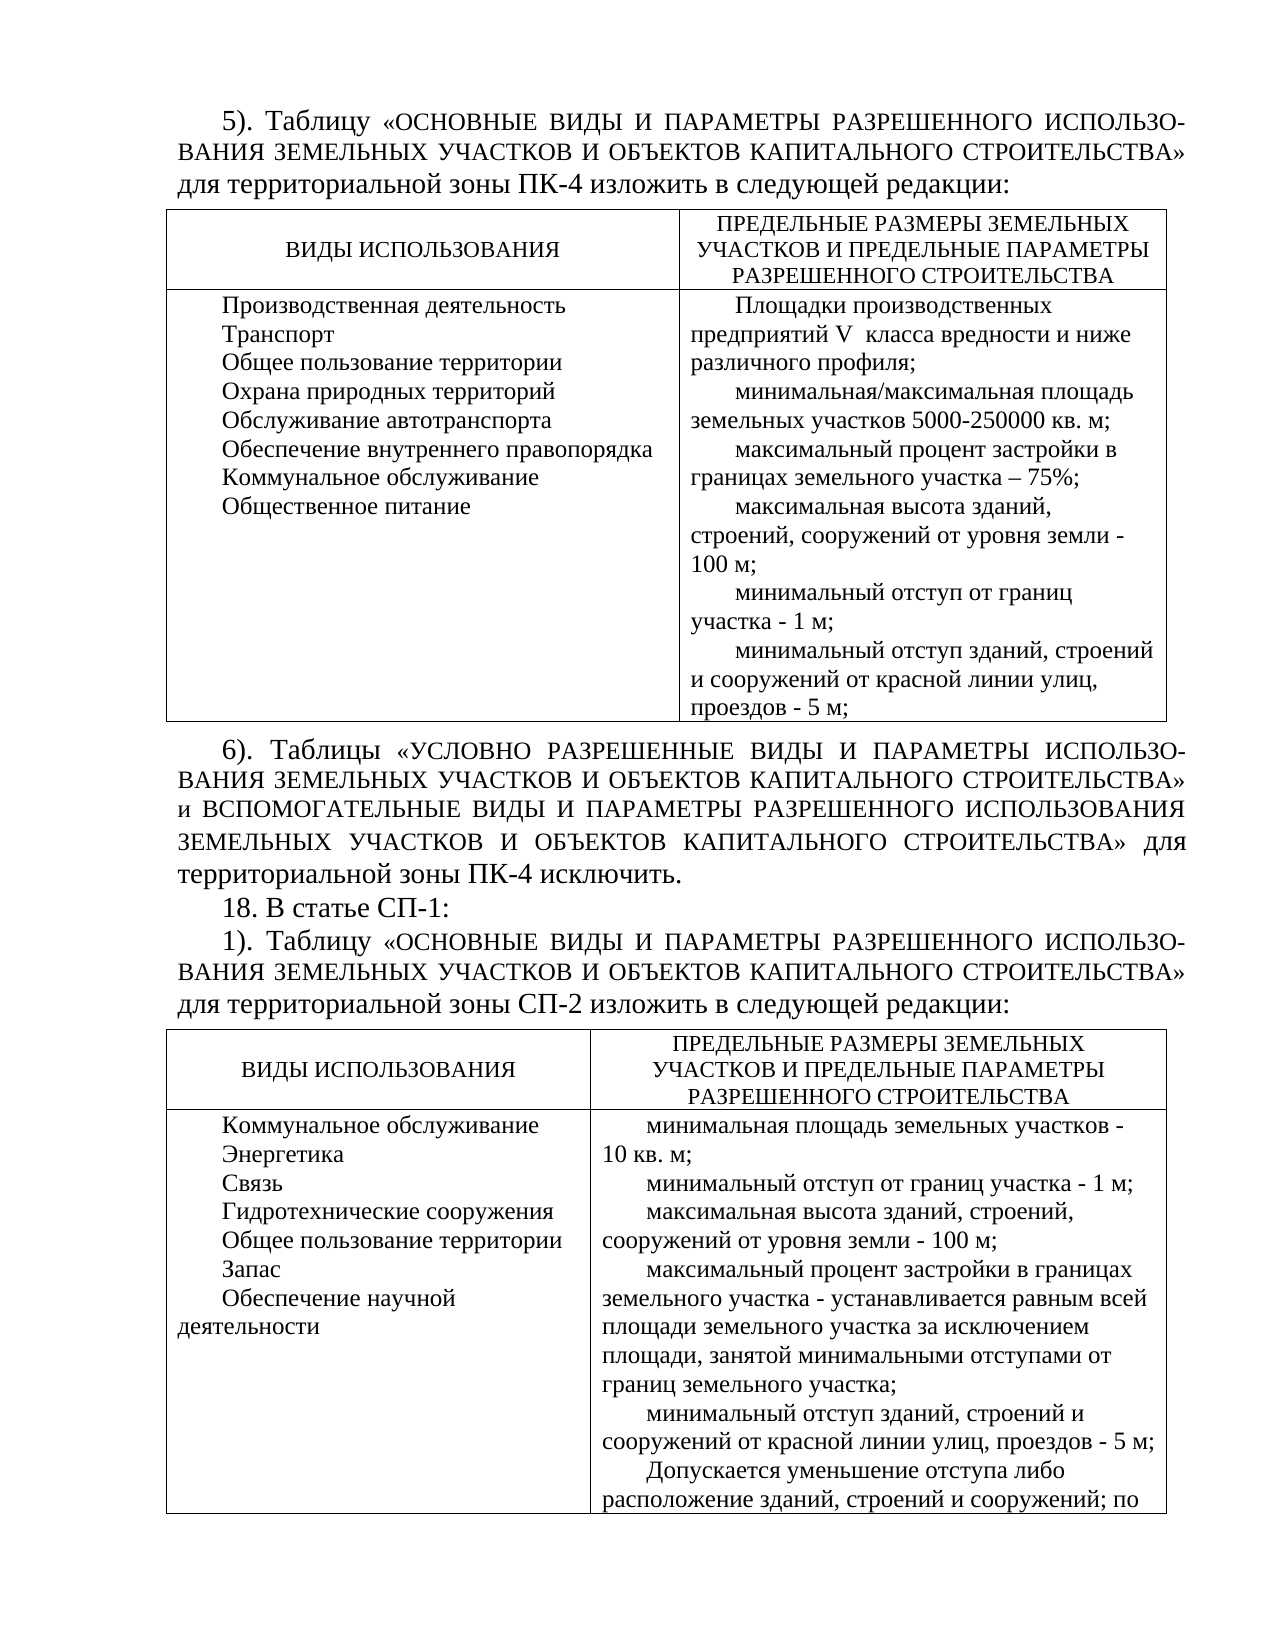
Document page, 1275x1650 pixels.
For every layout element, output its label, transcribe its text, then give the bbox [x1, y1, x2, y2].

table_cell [167, 1110, 590, 1513]
table_cell Площадки производственных предприятий V класса вредности и ниже различного профиля; минимальная/максимальная площадь земельных участков 5000-; максимальный процент застройки в границах земельного участка – 75%; максимальная высота зданий, строений, сооружений от уровня земли - ; минимальный отступ от границ участка - ; минимальный отступ зданий, строений и сооружений от красной линии улиц, проездов - ; [680, 290, 1166, 721]
text 18. В статье СП-1: [177, 890, 1186, 923]
table_header ПРЕДЕЛЬНЫЕ РАЗМЕРЫ ЗЕМЕЛЬНЫХ УЧАСТКОВ И ПРЕДЕЛЬНЫЕ ПАРАМЕТРЫ РАЗРЕШЕННОГО СТРОИТЕЛЬСТВА [680, 210, 1166, 289]
table_header ВИДЫ ИСПОЛЬЗОВАНИЯ [167, 210, 679, 289]
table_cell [591, 1110, 1166, 1513]
text 5). Таблицу «ОСНОВНЫЕ ВИДЫ И ПАРАМЕТРЫ РАЗРЕШЕННОГО ИСПОЛЬЗО-ВАНИЯ ЗЕМЕЛЬНЫХ УЧАСТКОВ И ОБЪЕКТОВ КАПИТАЛЬНОГО СТРОИТЕЛЬСТВА» для территориальной зоны ПК-4 изложить в следующей редакции: [177, 103, 1186, 199]
table_header ВИДЫ ИСПОЛЬЗОВАНИЯ [167, 1030, 590, 1109]
table_header ПРЕДЕЛЬНЫЕ РАЗМЕРЫ ЗЕМЕЛЬНЫХ УЧАСТКОВ И ПРЕДЕЛЬНЫЕ ПАРАМЕТРЫ РАЗРЕШЕННОГО СТРОИТЕЛЬСТВА [591, 1030, 1166, 1109]
text 1). Таблицу «ОСНОВНЫЕ ВИДЫ И ПАРАМЕТРЫ РАЗРЕШЕННОГО ИСПОЛЬЗО-ВАНИЯ ЗЕМЕЛЬНЫХ УЧАСТКОВ И ОБЪЕКТОВ КАПИТАЛЬНОГО СТРОИТЕЛЬСТВА» для территориальной зоны СП-2 изложить в следующей редакции: [177, 923, 1186, 1019]
table_cell Производственная деятельность Транспорт Общее пользование территории Охрана природных территорий Обслуживание автотранспорта Обеспечение внутреннего правопорядка Коммунальное обслуживание Общественное питание [167, 290, 679, 721]
text 6). Таблицы «УСЛОВНО РАЗРЕШЕННЫЕ ВИДЫ И ПАРАМЕТРЫ ИСПОЛЬЗО-ВАНИЯ ЗЕМЕЛЬНЫХ УЧАСТКОВ И ОБЪЕКТОВ КАПИТАЛЬНОГО СТРОИТЕЛЬСТВА» и ВСПОМОГАТЕЛЬНЫЕ ВИДЫ И ПАРАМЕТРЫ РАЗРЕШЕННОГО ИСПОЛЬЗОВАНИЯ ЗЕМЕЛЬНЫХ УЧАСТКОВ И ОБЪЕКТОВ КАПИТАЛЬНОГО СТРОИТЕЛЬСТВА» для территориальной зоны ПК-4 исключить. [177, 732, 1186, 890]
